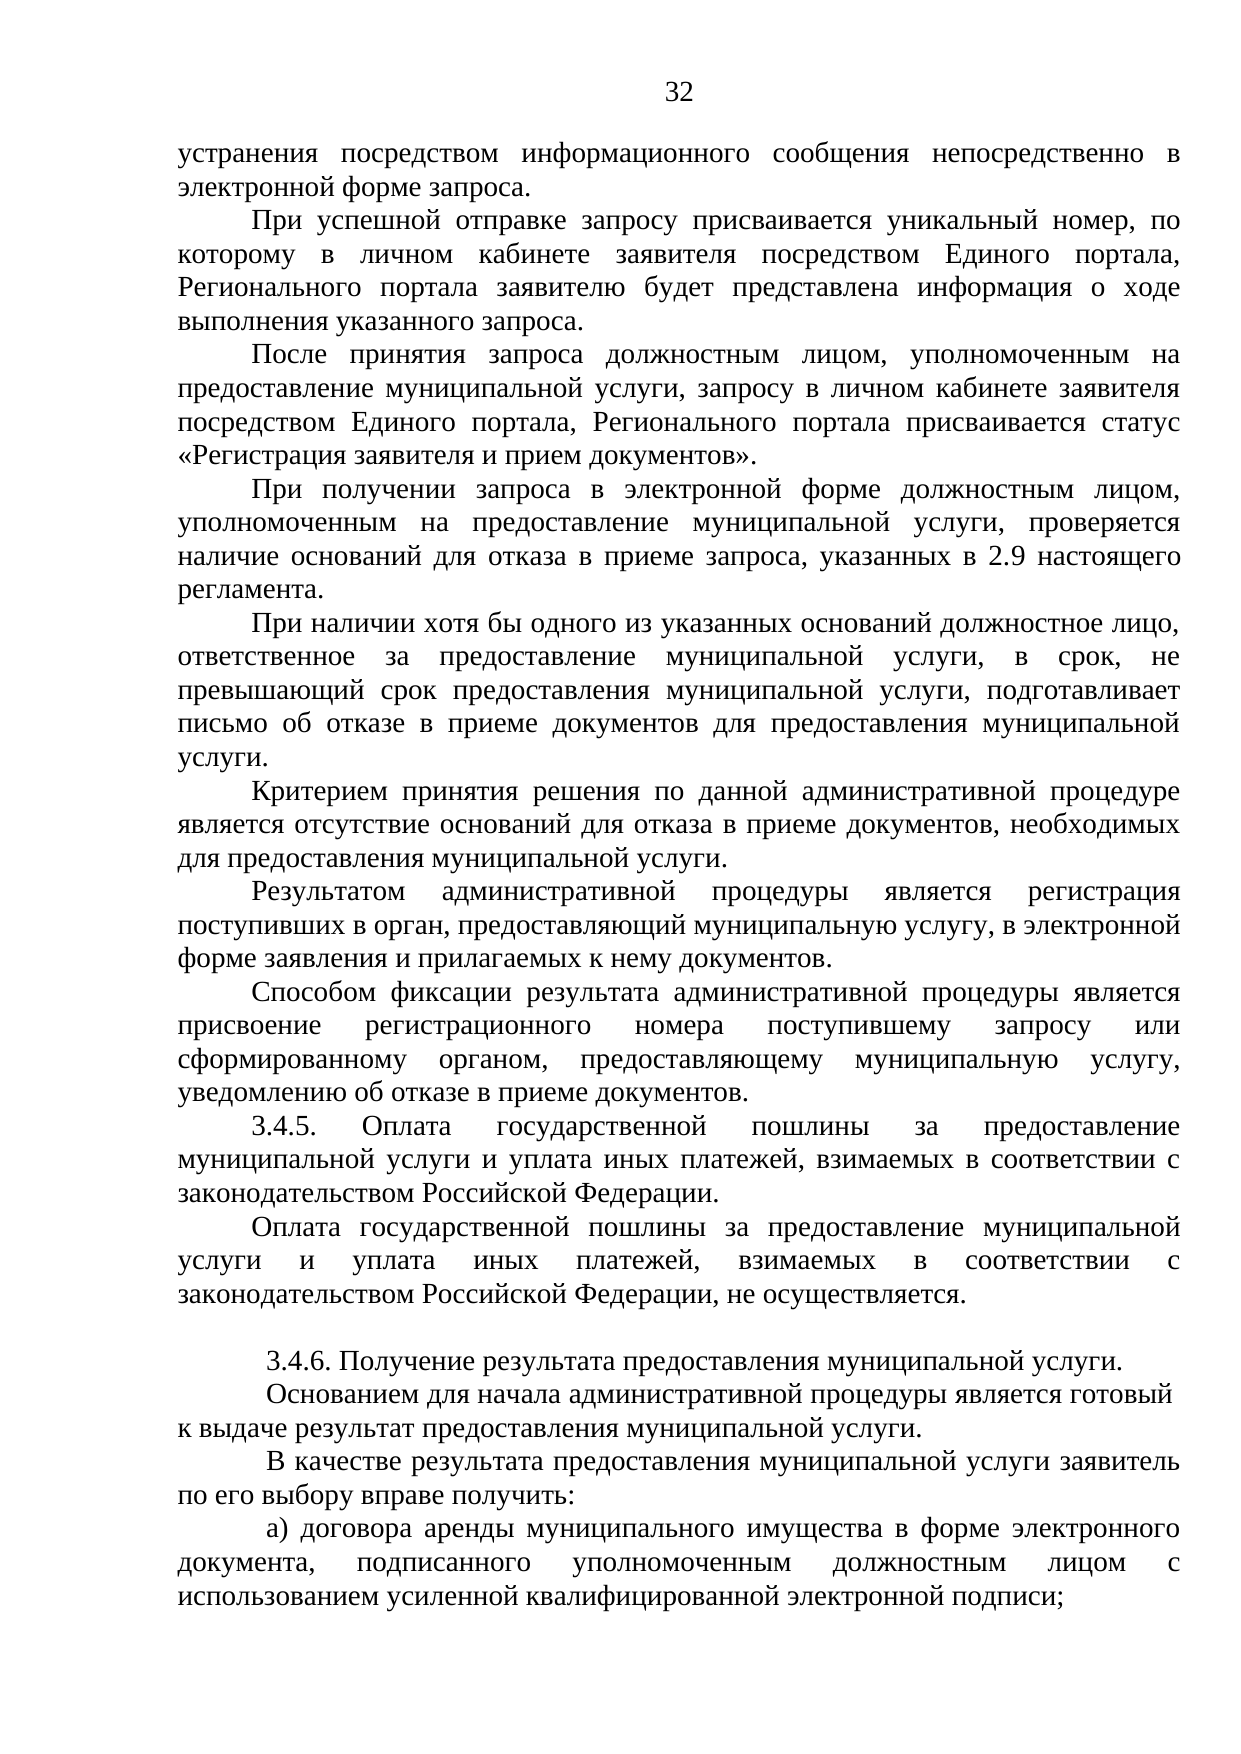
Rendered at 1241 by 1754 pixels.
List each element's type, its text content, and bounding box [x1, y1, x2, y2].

text При получении запроса в электронной форме должностным лицом, уполномоченным на предоставление муниципальной услуги, проверяется наличие оснований для отказа в приеме запроса, указанных в 2.9 настоящего регламента. [177, 471, 1181, 605]
text Способом фиксации результата административной процедуры является присвоение регистрационного номера поступившему запросу или сформированному органом, предоставляющему муниципальную услугу, уведомлению об отказе в приеме документов. [177, 974, 1181, 1108]
text а) договора аренды муниципального имущества в форме электронного документа, подписанного уполномоченным должностным лицом с использованием усиленной квалифицированной электронной подписи; [177, 1511, 1181, 1611]
text 3.4.5. Оплата государственной пошлины за предоставление муниципальной услуги и уплата иных платежей, взимаемых в соответствии с законодательством Российской Федерации. [177, 1108, 1181, 1209]
text После принятия запроса должностным лицом, уполномоченным на предоставление муниципальной услуги, запросу в личном кабинете заявителя посредством Единого портала, Регионального портала присваивается статус «Регистрация заявителя и прием документов». [177, 337, 1181, 471]
text Основанием для начала административной процедуры является готовый к выдаче результат предоставления муниципальной услуги. [177, 1376, 1181, 1443]
text Оплата государственной пошлины за предоставление муниципальной услуги и уплата иных платежей, взимаемых в соответствии с законодательством Российской Федерации, не осуществляется. [177, 1209, 1181, 1309]
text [177, 135, 1181, 202]
text При успешной отправке запросу присваивается уникальный номер, по которому в личном кабинете заявителя посредством Единого портала, Регионального портала заявителю будет представлена информация о ходе выполнения указанного запроса. [177, 202, 1181, 337]
text 3.4.6. Получение результата предоставления муниципальной услуги. [177, 1343, 1181, 1376]
text Результатом административной процедуры является регистрация поступивших в орган, предоставляющий муниципальную услугу, в электронной форме заявления и прилагаемых к нему документов. [177, 873, 1181, 974]
text В качестве результата предоставления муниципальной услуги заявитель по его выбору вправе получить: [177, 1443, 1181, 1511]
text При наличии хотя бы одного из указанных оснований должностное лицо, ответственное за предоставление муниципальной услуги, в срок, не превышающий срок предоставления муниципальной услуги, подготавливает письмо об отказе в приеме документов для предоставления муниципальной услуги. [177, 605, 1181, 773]
text Критерием принятия решения по данной административной процедуре является отсутствие оснований для отказа в приеме документов, необходимых для предоставления муниципальной услуги. [177, 773, 1181, 873]
